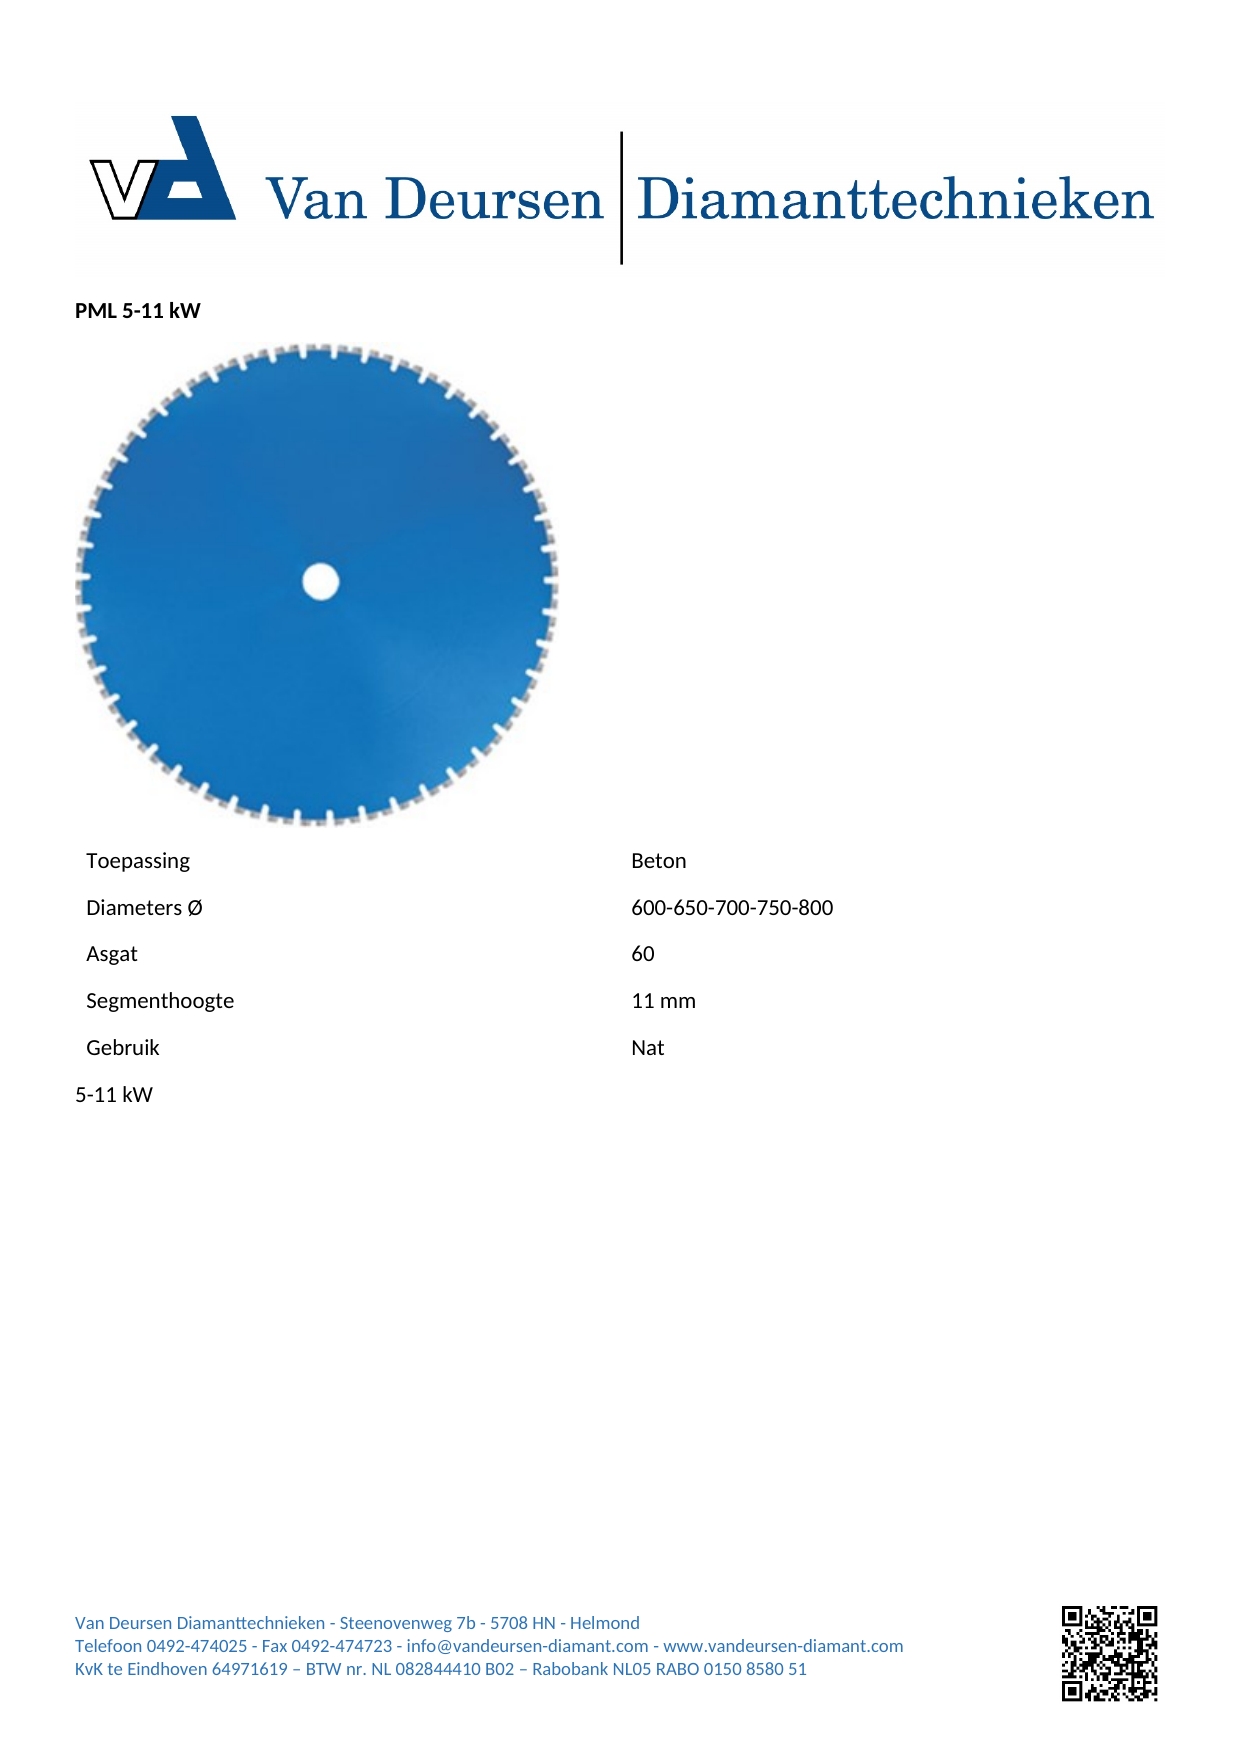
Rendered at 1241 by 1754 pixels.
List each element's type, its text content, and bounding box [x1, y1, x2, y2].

table_header Toepassing [75, 846, 620, 893]
table_cell Nat [620, 1033, 1165, 1080]
table_cell 600-650-700-750-800 [620, 893, 1165, 939]
picture [1059, 1603, 1160, 1704]
table_cell Segmenthoogte [75, 986, 620, 1033]
table_header Beton [620, 846, 1165, 893]
picture [75, 101, 1166, 277]
table_cell 60 [620, 940, 1165, 986]
table_cell Diameters Ø [75, 893, 620, 939]
text 5-11 kW [75, 1080, 1165, 1108]
table_cell Gebruik [75, 1033, 620, 1080]
text PML 5-11 kW [75, 296, 1165, 324]
table_cell 11 mm [620, 986, 1165, 1033]
table_cell Asgat [75, 940, 620, 986]
